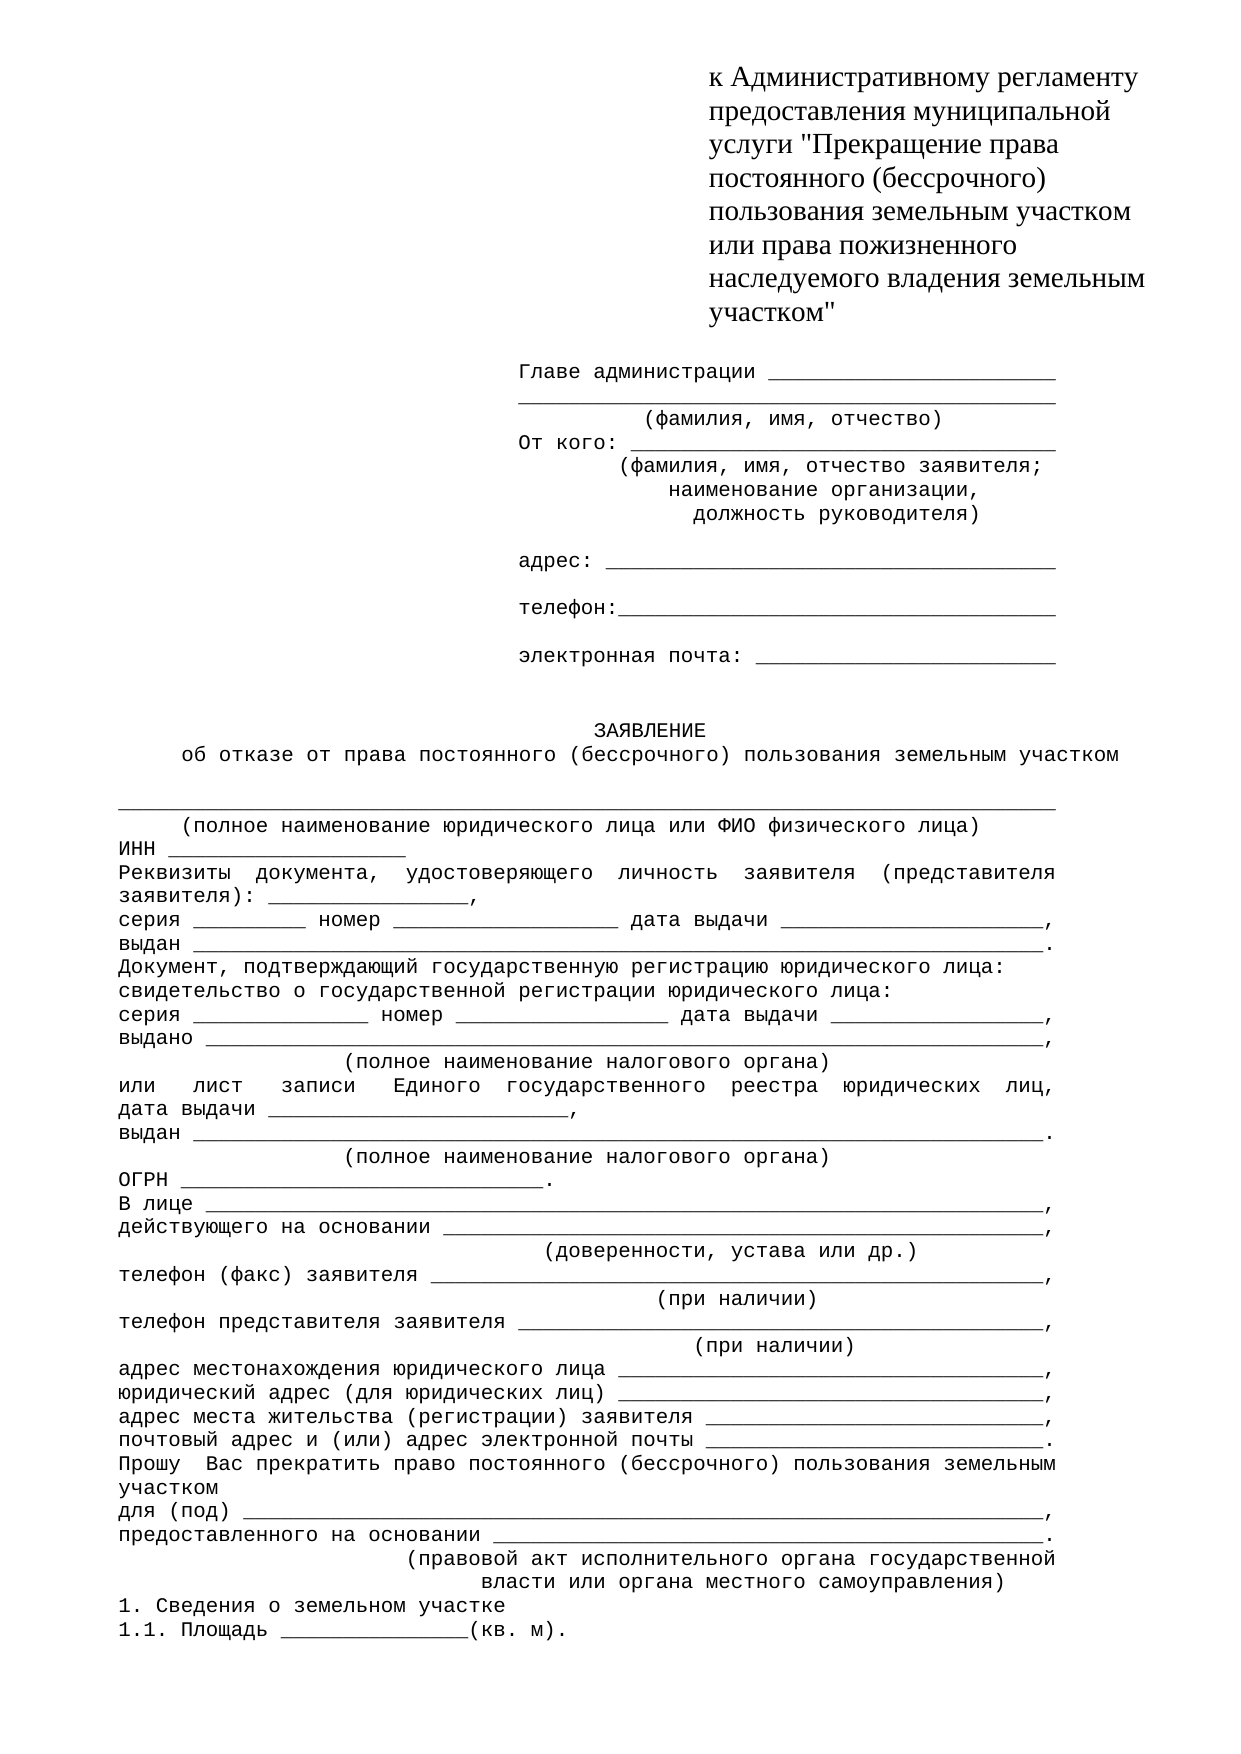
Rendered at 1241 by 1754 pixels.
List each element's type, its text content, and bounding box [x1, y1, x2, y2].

text Реквизиты документа, удостоверяющего личность заявителя (представителя [118, 862, 1181, 886]
text (полное наименование юридического лица или ФИО физического лица) [118, 814, 1181, 838]
text юридический адрес (для юридических лиц) __________________________________, [118, 1382, 1181, 1406]
text ___________________________________________ [118, 384, 1181, 408]
text (правовой акт исполнительного органа государственной [118, 1548, 1181, 1571]
text для (под) ________________________________________________________________, [118, 1500, 1181, 1524]
text власти или органа местного самоуправления) [118, 1571, 1181, 1595]
text предоставленного на основании ____________________________________________. [118, 1524, 1181, 1548]
text ЗАЯВЛЕНИЕ [118, 720, 1181, 744]
text ___________________________________________________________________________ [118, 791, 1181, 814]
text серия ______________ номер _________________ дата выдачи _________________, [118, 1004, 1181, 1027]
text почтовый адрес и (или) адрес электронной почты ___________________________. [118, 1429, 1181, 1453]
text Прошу Вас прекратить право постоянного (бессрочного) пользования земельным [118, 1453, 1181, 1477]
text телефон (факс) заявителя _________________________________________________, [118, 1264, 1181, 1287]
text От кого: __________________________________ [118, 432, 1181, 456]
text ИНН ___________________ [118, 838, 1181, 862]
text наименование организации, [118, 479, 1181, 503]
text серия _________ номер __________________ дата выдачи _____________________, [118, 909, 1181, 933]
text электронная почта: ________________________ [118, 645, 1181, 668]
text свидетельство о государственной регистрации юридического лица: [118, 980, 1181, 1004]
text (при наличии) [118, 1287, 1181, 1311]
text (фамилия, имя, отчество заявителя; [118, 456, 1181, 479]
text адрес местонахождения юридического лица __________________________________, [118, 1358, 1181, 1382]
text телефон представителя заявителя __________________________________________, [118, 1311, 1181, 1335]
text 1.1. Площадь _______________(кв. м). [118, 1618, 1181, 1642]
text выдан ____________________________________________________________________. [118, 933, 1181, 956]
text адрес: ____________________________________ [118, 550, 1181, 574]
text заявителя): ________________, [118, 886, 1181, 909]
text к Административному регламенту предоставления муниципальной услуги "Прекращение права постоянного (бессрочного) пользования земельным участком или права пожизненного наследуемого владения земельным участком" [709, 59, 1181, 327]
text (полное наименование налогового органа) [118, 1146, 1181, 1169]
text 1. Сведения о земельном участке [118, 1595, 1181, 1618]
text Документ, подтверждающий государственную регистрацию юридического лица: [118, 956, 1181, 980]
text В лице ___________________________________________________________________, [118, 1193, 1181, 1217]
text дата выдачи ________________________, [118, 1098, 1181, 1122]
text выдан ____________________________________________________________________. [118, 1122, 1181, 1146]
text телефон:___________________________________ [118, 597, 1181, 621]
text или лист записи Единого государственного реестра юридических лиц, [118, 1075, 1181, 1098]
text Главе администрации _______________________ [118, 361, 1181, 384]
text действующего на основании ________________________________________________, [118, 1217, 1181, 1240]
text участком [118, 1477, 1181, 1500]
text выдано ___________________________________________________________________, [118, 1027, 1181, 1051]
text (фамилия, имя, отчество) [118, 408, 1181, 432]
text (полное наименование налогового органа) [118, 1051, 1181, 1075]
text об отказе от права постоянного (бессрочного) пользования земельным участком [118, 744, 1181, 767]
text должность руководителя) [118, 503, 1181, 526]
text ОГРН _____________________________. [118, 1169, 1181, 1193]
text (при наличии) [118, 1335, 1181, 1358]
text адрес места жительства (регистрации) заявителя ___________________________, [118, 1406, 1181, 1429]
text (доверенности, устава или др.) [118, 1240, 1181, 1264]
